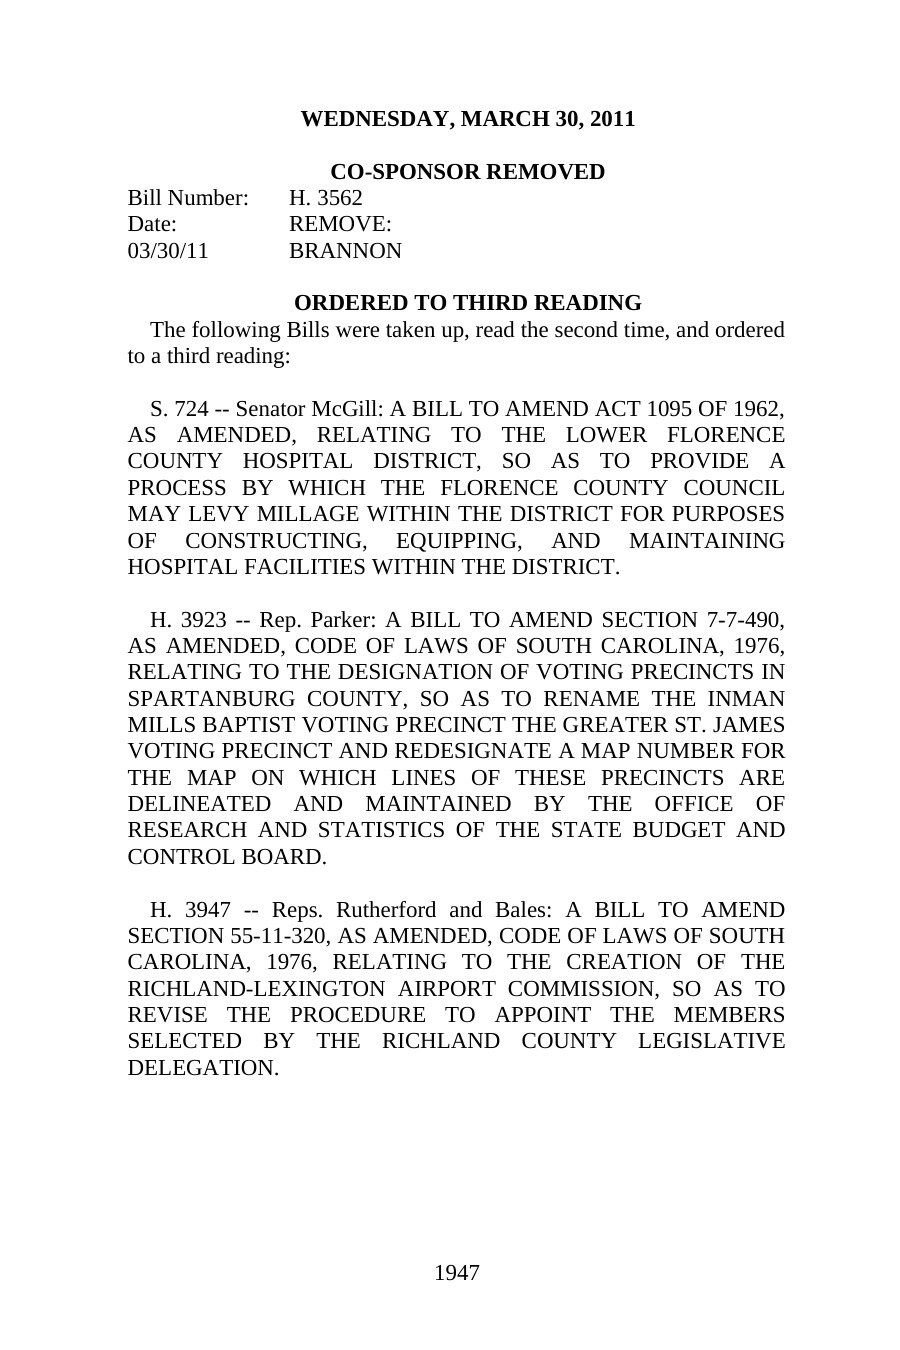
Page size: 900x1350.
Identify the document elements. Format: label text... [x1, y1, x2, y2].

text S. 724 -- Senator McGill: A BILL TO AMEND ACT 1095 OF 1962, AS AMENDED, RELATING TO THE LOWER FLORENCE COUNTY HOSPITAL DISTRICT, SO AS TO PROVIDE A PROCESS BY WHICH THE FLORENCE COUNTY COUNCIL MAY LEVY MILLAGE WITHIN THE DISTRICT FOR PURPOSES OF CONSTRUCTING, EQUIPPING, AND MAINTAINING HOSPITAL FACILITIES WITHIN THE DISTRICT. [127, 395, 786, 579]
table_cell 03/30/11 [116, 237, 278, 263]
text H. 3947 -- Reps. Rutherford and Bales: A BILL TO AMEND SECTION 55-11-320, AS AMENDED, CODE OF LAWS OF SOUTH CAROLINA, 1976, RELATING TO THE CREATION OF THE RICHLAND-LEXINGTON AIRPORT COMMISSION, SO AS TO REVISE THE PROCEDURE TO APPOINT THE MEMBERS SELECTED BY THE RICHLAND COUNTY LEGISLATIVE DELEGATION. [127, 896, 786, 1080]
table_header H. 3562 [278, 184, 430, 210]
text H. 3923 -- Rep. Parker: A BILL TO AMEND SECTION 7-7-490, AS AMENDED, CODE OF LAWS OF SOUTH CAROLINA, 1976, RELATING TO THE DESIGNATION OF VOTING PRECINCTS IN SPARTANBURG COUNTY, SO AS TO RENAME THE INMAN MILLS BAPTIST VOTING PRECINCT THE GREATER ST. JAMES VOTING PRECINCT AND REDESIGNATE A MAP NUMBER FOR THE MAP ON WHICH LINES OF THESE PRECINCTS ARE DELINEATED AND MAINTAINED BY THE OFFICE OF RESEARCH AND STATISTICS OF THE STATE BUDGET AND CONTROL BOARD. [127, 606, 786, 869]
text The following Bills were taken up, read the second time, and ordered to a third reading: [127, 316, 786, 368]
table_cell Date: [116, 210, 278, 237]
text ORDERED TO THIRD READING [127, 289, 786, 316]
table_header Bill Number: [116, 184, 278, 210]
text CO-SPONSOR REMOVED [127, 158, 786, 184]
table_cell BRANNON [278, 237, 430, 263]
table_cell REMOVE: [278, 210, 430, 237]
